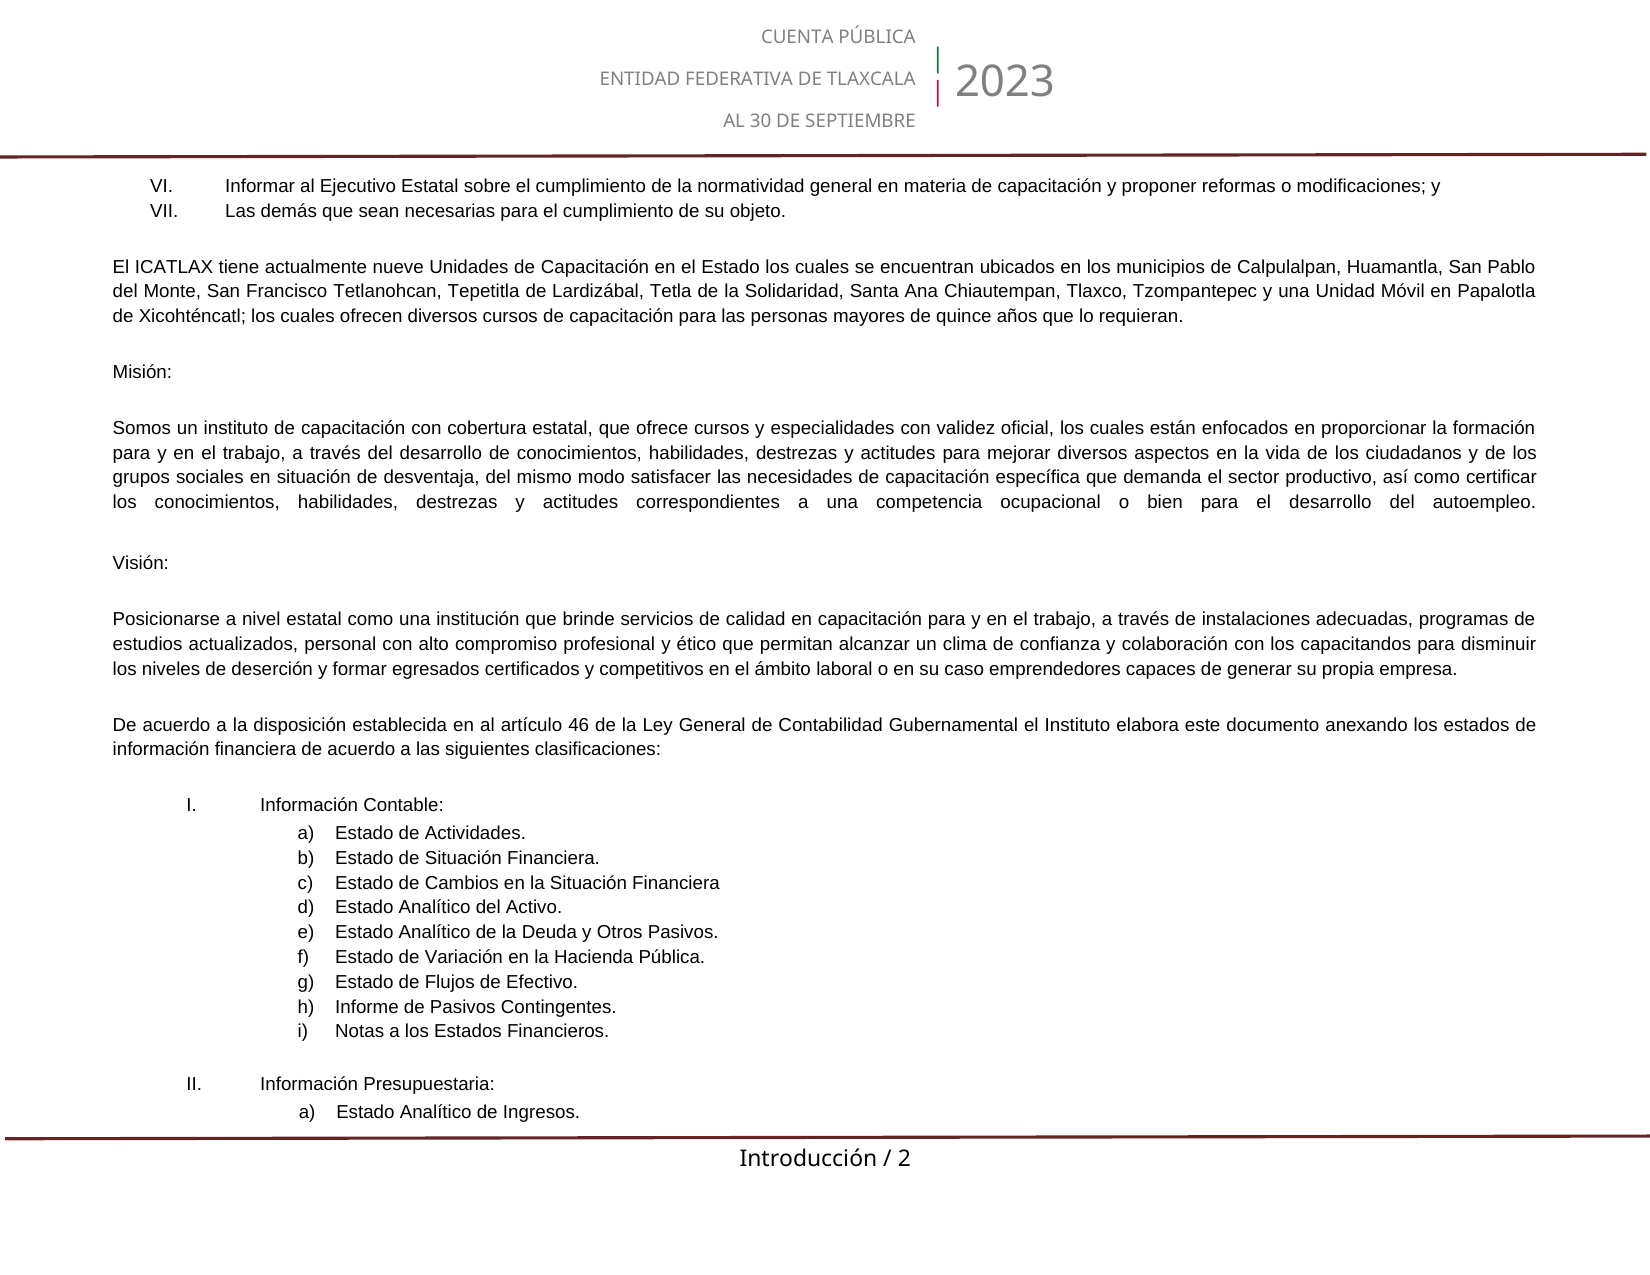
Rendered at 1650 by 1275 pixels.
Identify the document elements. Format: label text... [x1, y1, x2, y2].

text I. Información Contable: [112, 794, 1537, 816]
list Estado de Actividades. [297, 822, 1537, 843]
picture [930, 38, 951, 110]
list Estado Analítico del Activo. [297, 896, 1537, 918]
text Visión: [112, 552, 1537, 574]
list Notas a los Estados Financieros. [297, 1020, 1537, 1042]
text De acuerdo a la disposición establecida en al artículo 46 de la Ley General de Contabilidad Gubernamental el Instituto elabora este documento anexando los estados de información financiera de acuerdo a las siguientes clasificaciones: [112, 713, 1537, 760]
list Estado Analítico de la Deuda y Otros Pasivos. [297, 921, 1537, 943]
list Estado de Flujos de Efectivo. [297, 971, 1537, 992]
list Estado de Cambios en la Situación Financiera [297, 871, 1537, 893]
text El ICATLAX tiene actualmente nueve Unidades de Capacitación en el Estado los cuales se encuentran ubicados en los municipios de Calpulalpan, Huamantla, San Pablo del Monte, San Francisco Tetlanohcan, Tepetitla de Lardizábal, Tetla de la Solidaridad, Santa Ana Chiautempan, Tlaxco, Tzompantepec y una Unidad Móvil en Papalotla de Xicohténcatl; los cuales ofrecen diversos cursos de capacitación para las personas mayores de quince años que lo requieran. [112, 255, 1537, 327]
list Estado Analítico de Ingresos. [298, 1101, 1537, 1122]
list Estado de Variación en la Hacienda Pública. [297, 946, 1537, 967]
text Misión: [112, 361, 1537, 382]
list Informe de Pasivos Contingentes. [297, 995, 1537, 1017]
text Somos un instituto de capacitación con cobertura estatal, que ofrece cursos y especialidades con validez oficial, los cuales están enfocados en proporcionar la formación para y en el trabajo, a través del desarrollo de conocimientos, habilidades, destrezas y actitudes para mejorar diversos aspectos en la vida de los ciudadanos y de los grupos sociales en situación de desventaja, del mismo modo satisfacer las necesidades de capacitación específica que demanda el sector productivo, así como certificar los conocimientos, habilidades, destrezas y actitudes correspondientes a una competencia ocupacional o bien para el desarrollo del autoempleo. [112, 417, 1537, 545]
text II. Información Presupuestaria: [112, 1073, 1537, 1094]
list Estado de Situación Financiera. [297, 847, 1537, 868]
list Informar al Ejecutivo Estatal sobre el cumplimiento de la normatividad general en materia de capacitación y proponer reformas o modificaciones; y [150, 175, 1537, 196]
text Posicionarse a nivel estatal como una institución que brinde servicios de calidad en capacitación para y en el trabajo, a través de instalaciones adecuadas, programas de estudios actualizados, personal con alto compromiso profesional y ético que permitan alcanzar un clima de confianza y colaboración con los capacitandos para disminuir los niveles de deserción y formar egresados certificados y competitivos en el ámbito laboral o en su caso emprendedores capaces de generar su propia empresa. [112, 608, 1537, 679]
list Las demás que sean necesarias para el cumplimiento de su objeto. [150, 199, 1537, 221]
